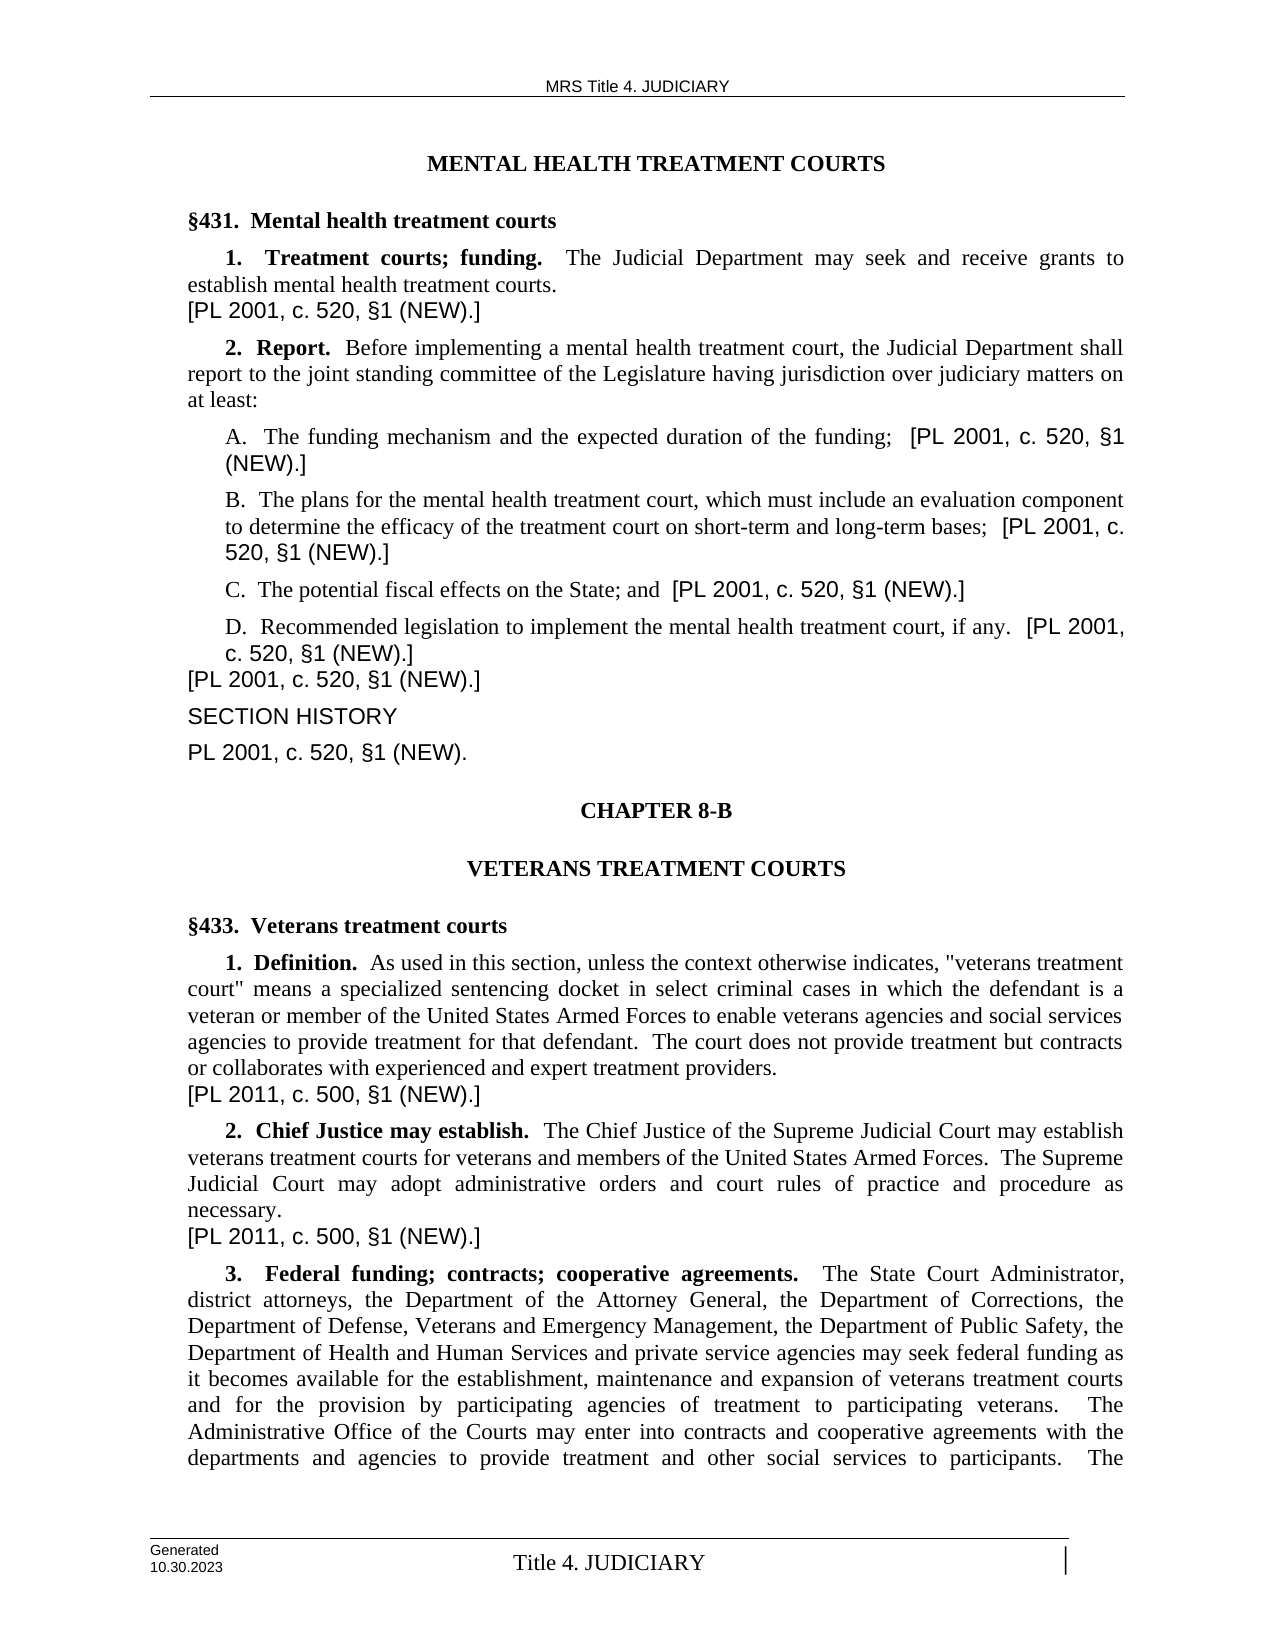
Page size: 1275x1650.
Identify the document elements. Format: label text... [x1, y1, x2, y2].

text A. The funding mechanism and the expected duration of the funding; [PL 2001, c. 520, §1 (NEW).] [225, 423, 1125, 476]
text VETERANS TREATMENT COURTS [187, 854, 1125, 881]
text §433. Veterans treatment courts [187, 912, 1125, 938]
text 2. Report. Before implementing a mental health treatment court, the Judicial Department shall report to the joint standing committee of the Legislature having jurisdiction over judiciary matters on at least: [187, 334, 1125, 413]
text [PL 2011, c. 500, §1 (NEW).] [187, 1223, 1125, 1249]
text 1. Definition. As used in this section, unless the context otherwise indicates, "veterans treatment court" means a specialized sentencing docket in select criminal cases in which the defendant is a veteran or member of the United States Armed Forces to enable veterans agencies and social services agencies to provide treatment for that defendant. The court does not provide treatment but contracts or collaborates with experienced and expert treatment providers. [187, 949, 1125, 1081]
text §431. Mental health treatment courts [187, 208, 1125, 234]
text SECTION HISTORY [187, 703, 1125, 729]
text B. The plans for the mental health treatment court, which must include an evaluation component to determine the efficacy of the treatment court on short-term and long-term bases; [PL 2001, c. 520, §1 (NEW).] [225, 487, 1125, 566]
text MENTAL HEALTH TREATMENT COURTS [187, 150, 1125, 176]
text 2. Chief Justice may establish. The Chief Justice of the Supreme Judicial Court may establish veterans treatment courts for veterans and members of the United States Armed Forces. The Supreme Judicial Court may adopt administrative orders and court rules of practice and procedure as necessary. [187, 1117, 1125, 1223]
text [187, 1260, 1125, 1471]
text [PL 2011, c. 500, §1 (NEW).] [187, 1081, 1125, 1107]
text PL 2001, c. 520, §1 (NEW). [187, 739, 1125, 766]
text [PL 2001, c. 520, §1 (NEW).] [187, 666, 1125, 692]
text D. Recommended legislation to implement the mental health treatment court, if any. [PL 2001, c. 520, §1 (NEW).] [225, 613, 1125, 666]
text [PL 2001, c. 520, §1 (NEW).] [187, 297, 1125, 323]
text CHAPTER 8-B [187, 797, 1125, 823]
text 1. Treatment courts; funding. The Judicial Department may seek and receive grants to establish mental health treatment courts. [187, 244, 1125, 297]
text C. The potential fiscal effects on the State; and [PL 2001, c. 520, §1 (NEW).] [225, 576, 1125, 603]
